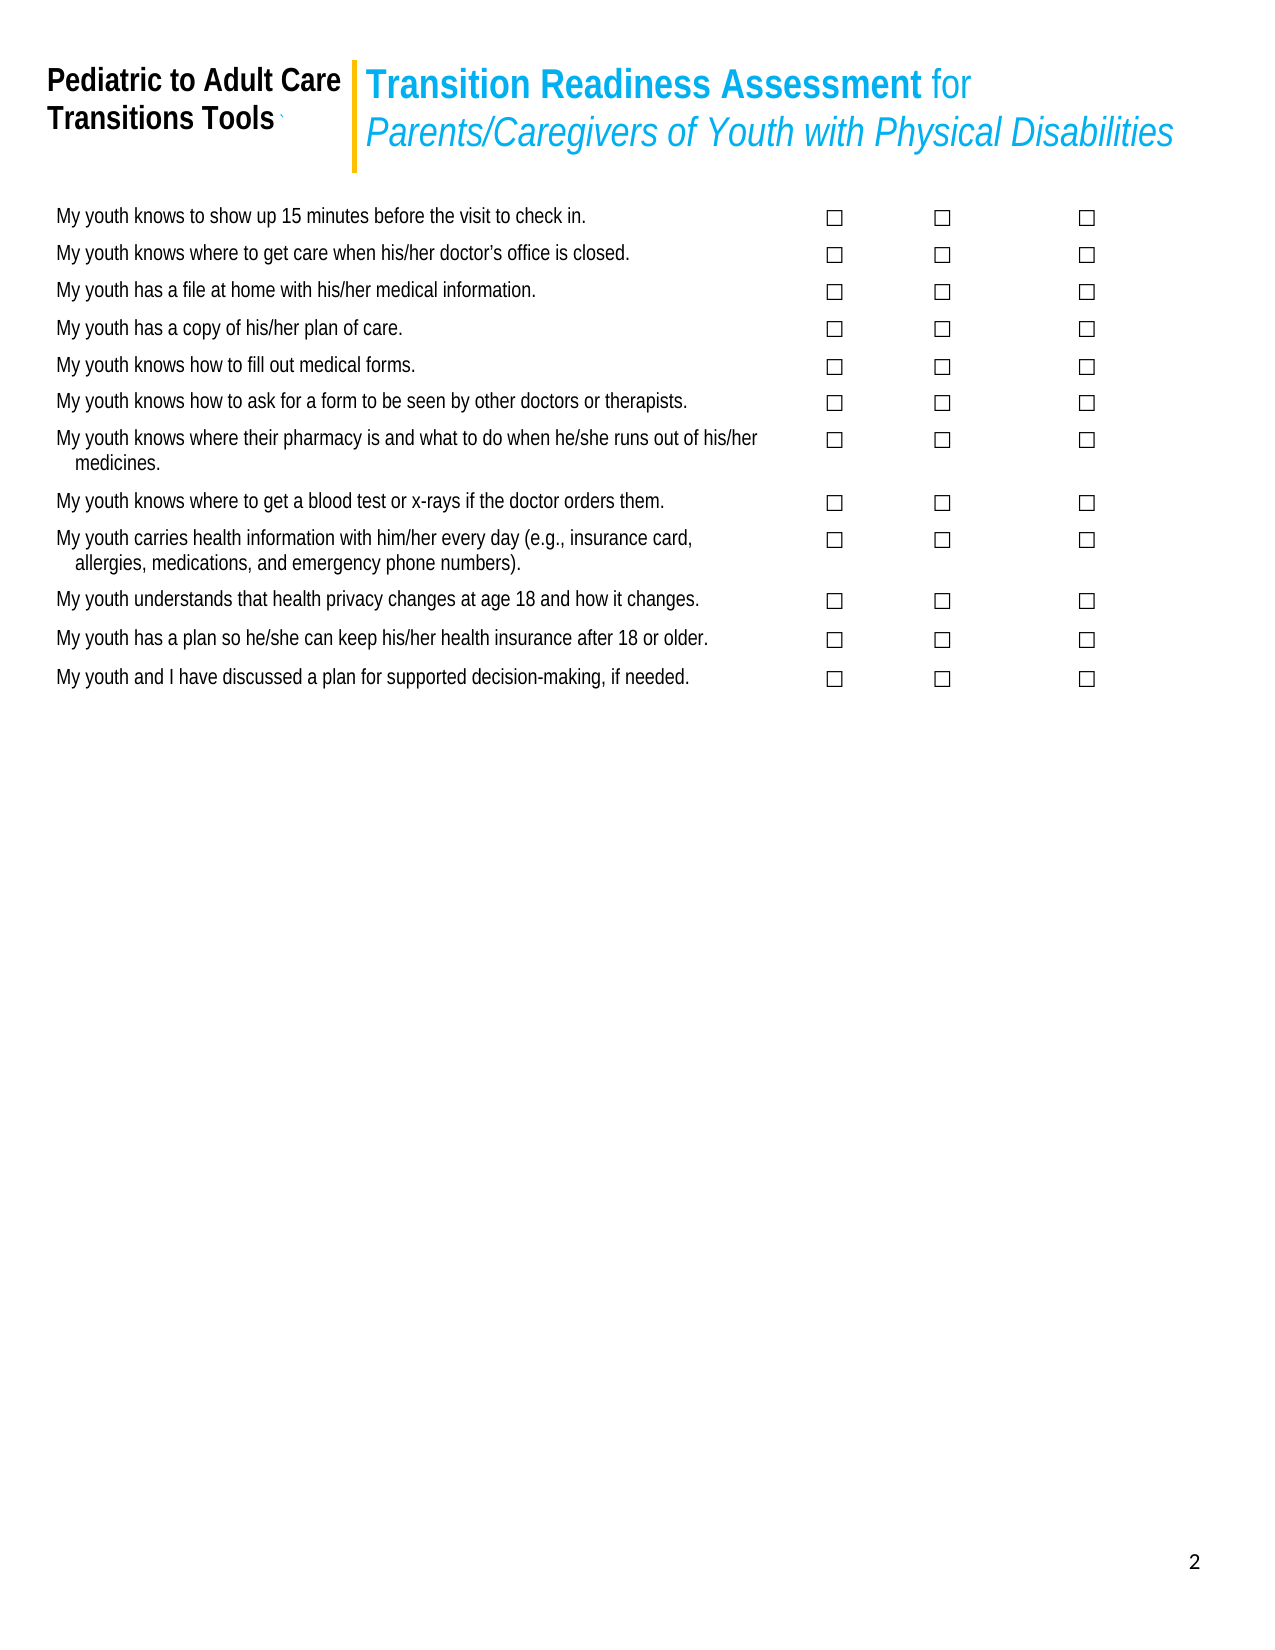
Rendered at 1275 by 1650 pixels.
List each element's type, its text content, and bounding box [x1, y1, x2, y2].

table_cell ☐ [891, 523, 994, 583]
table_cell My youth knows how to fill out medical forms. [45, 350, 778, 386]
table_cell ☐ [891, 662, 994, 694]
table_cell ☐ [994, 423, 1179, 486]
table_cell ☐ [994, 662, 1179, 694]
table_cell My youth has a file at home with his/her medical information. [45, 275, 778, 312]
table_cell My youth carries health information with him/her every day (e.g., insurance card, allergies, medications, and emergency phone numbers). [45, 523, 778, 583]
table_cell ☐ [891, 350, 994, 386]
table_cell ☐ [778, 350, 891, 386]
table_cell ☐ [994, 623, 1179, 662]
table_cell ☐ [891, 584, 994, 623]
table_cell My youth has a plan so he/she can keep his/her health insurance after 18 or older. [45, 623, 778, 662]
table_cell ☐ [994, 386, 1179, 423]
table_cell ☐ [994, 350, 1179, 386]
table_cell My youth has a copy of his/her plan of care. [45, 313, 778, 349]
table_cell ☐ [994, 486, 1179, 523]
table_cell ☐ [778, 313, 891, 349]
table_cell ☐ [778, 623, 891, 662]
table_cell ☐ [778, 238, 891, 275]
table_cell ☐ [994, 313, 1179, 349]
table_cell My youth knows how to ask for a form to be seen by other doctors or therapists. [45, 386, 778, 423]
table_cell My youth and I have discussed a plan for supported decision-making, if needed. [45, 662, 778, 694]
table_cell ☐ [891, 386, 994, 423]
table_cell ☐ [891, 623, 994, 662]
table_cell My youth knows where to get care when his/her doctor’s office is closed. [45, 238, 778, 275]
table_cell My youth knows to show up 15 minutes before the visit to check in. [45, 201, 778, 238]
table_cell ☐ [778, 662, 891, 694]
table_cell My youth knows where to get a blood test or x-rays if the doctor orders them. [45, 486, 778, 523]
table_cell ☐ [994, 523, 1179, 583]
table_cell ☐ [778, 584, 891, 623]
table_cell ☐ [891, 201, 994, 238]
table_cell ☐ [891, 238, 994, 275]
table_cell ☐ [891, 423, 994, 486]
table_cell My youth knows where their pharmacy is and what to do when he/she runs out of his/her medicines. [45, 423, 778, 486]
table_cell ☐ [778, 201, 891, 238]
table_cell ☐ [994, 584, 1179, 623]
table_cell ☐ [891, 313, 994, 349]
table_cell ☐ [891, 486, 994, 523]
table_cell ☐ [778, 523, 891, 583]
table_cell ☐ [778, 486, 891, 523]
table_cell ☐ [891, 275, 994, 312]
table_cell ☐ [994, 238, 1179, 275]
table_cell ☐ [778, 386, 891, 423]
table_cell ☐ [994, 275, 1179, 312]
table_cell ☐ [778, 275, 891, 312]
table_cell ☐ [994, 201, 1179, 238]
table_cell ☐ [778, 423, 891, 486]
table_cell My youth understands that health privacy changes at age 18 and how it changes. [45, 584, 778, 623]
